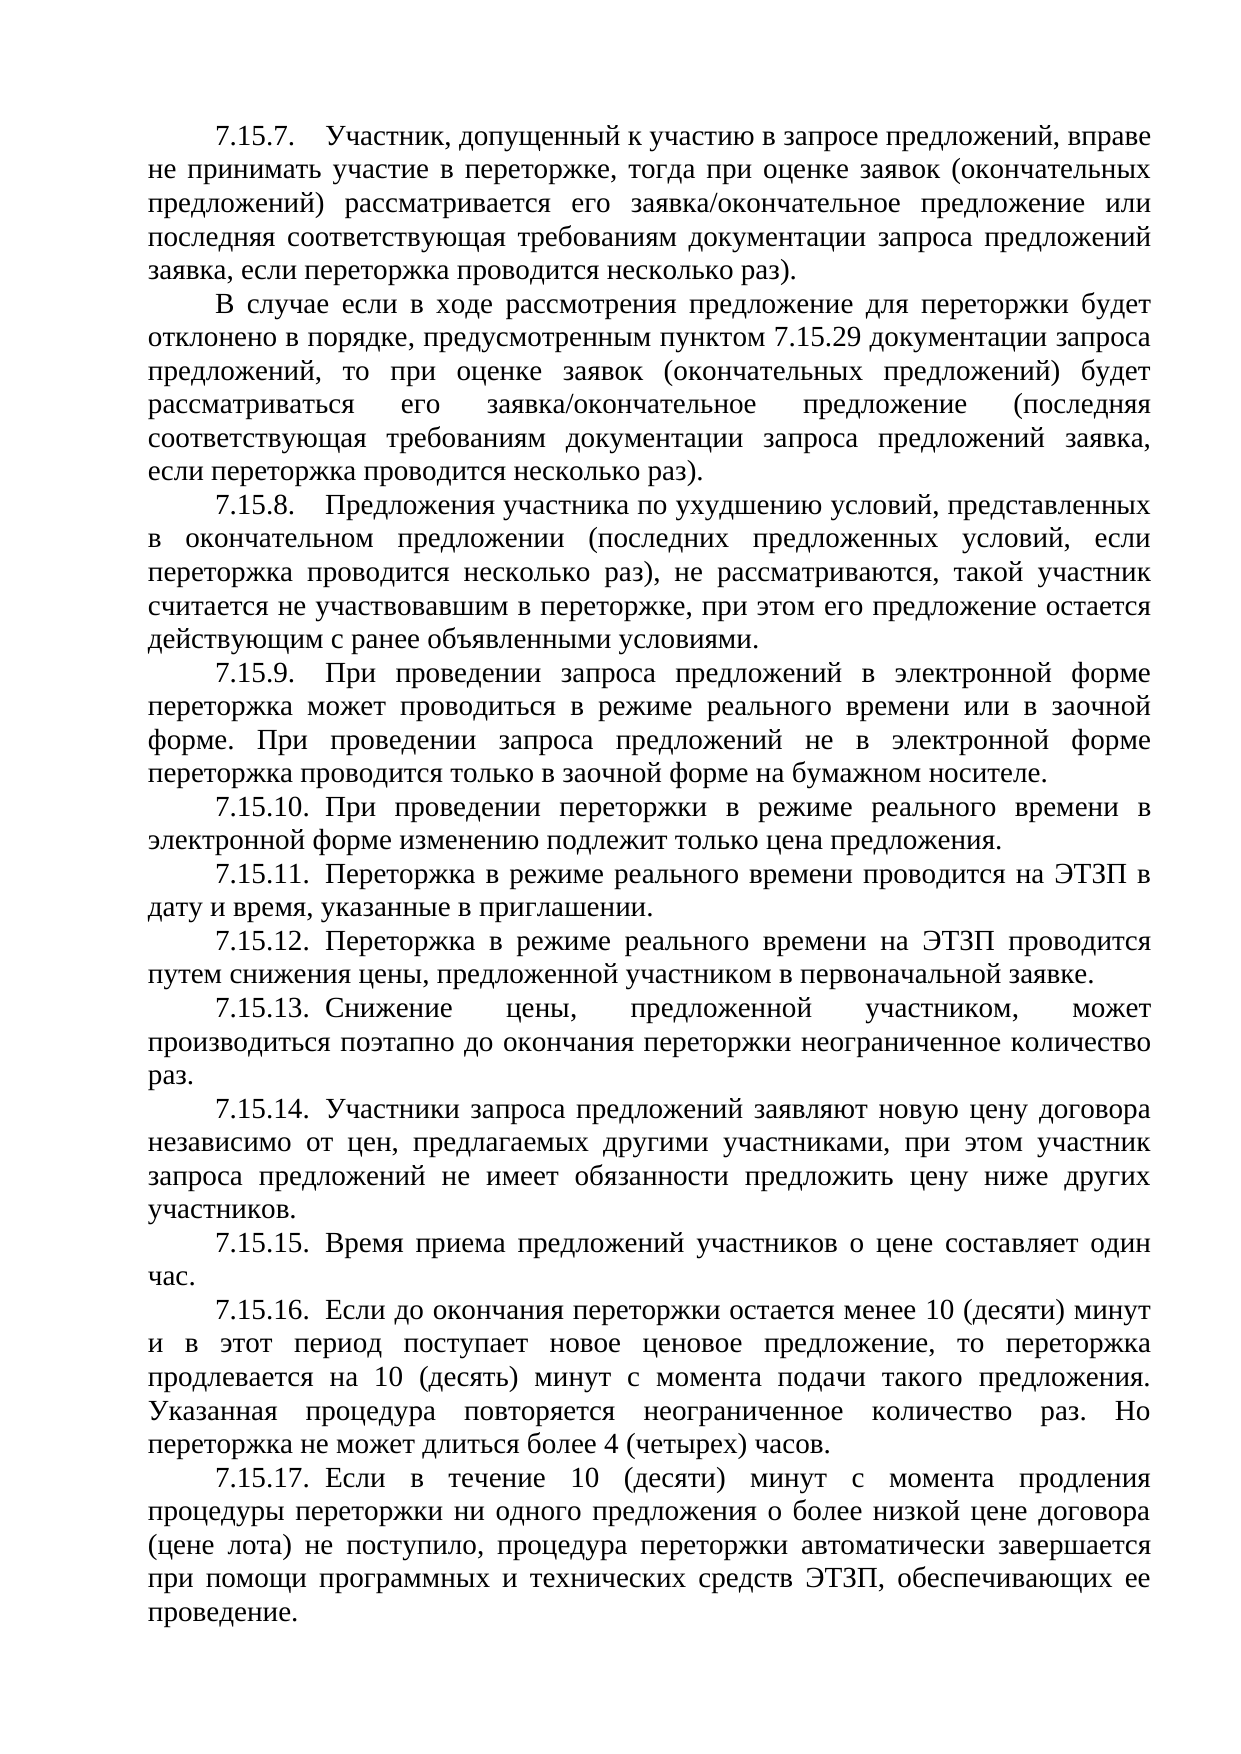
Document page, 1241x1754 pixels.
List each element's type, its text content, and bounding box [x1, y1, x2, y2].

list При проведении переторжки в режиме реального времени в электронной форме изменению подлежит только цена предложения. [148, 789, 1152, 856]
list Переторжка в режиме реального времени проводится на ЭТЗП в дату и время, указанные в приглашении. [148, 856, 1152, 923]
text В случае если в ходе рассмотрения предложение для переторжки будет отклонено в порядке, предусмотренным пунктом 7.15.29 документации запроса предложений, то при оценке заявок (окончательных предложений) будет рассматриваться его заявка/окончательное предложение (последняя соответствующая требованиям документации запроса предложений заявка, если переторжка проводится несколько раз). [148, 286, 1152, 487]
list Время приема предложений участников о цене составляет один час. [148, 1225, 1152, 1292]
list Предложения участника по ухудшению условий, представленных в окончательном предложении (последних предложенных условий, если переторжка проводится несколько раз), не рассматриваются, такой участник считается не участвовавшим в переторжке, при этом его предложение остается действующим с ранее объявленными условиями. [148, 487, 1152, 655]
list Переторжка в режиме реального времени на ЭТЗП проводится путем снижения цены, предложенной участником в первоначальной заявке. [148, 923, 1152, 990]
list Если до окончания переторжки остается менее 10 (десяти) минут и в этот период поступает новое ценовое предложение, то переторжка продлевается на 10 (десять) минут с момента подачи такого предложения. Указанная процедура повторяется неограниченное количество раз. Но переторжка не может длиться более 4 (четырех) часов. [148, 1292, 1152, 1460]
list Снижение цены, предложенной участником, может производиться поэтапно до окончания переторжки неограниченное количество раз. [148, 990, 1152, 1091]
list Если в течение 10 (десяти) минут с момента продления процедуры переторжки ни одного предложения о более низкой цене договора (цене лота) не поступило, процедура переторжки автоматически завершается при помощи программных и технических средств ЭТЗП, обеспечивающих ее проведение. [148, 1460, 1152, 1627]
list Участник, допущенный к участию в запросе предложений, вправе не принимать участие в переторжке, тогда при оценке заявок (окончательных предложений) рассматривается его заявка/окончательное предложение или последняя соответствующая требованиям документации запроса предложений заявка, если переторжка проводится несколько раз). [148, 118, 1152, 286]
list Участники запроса предложений заявляют новую цену договора независимо от цен, предлагаемых другими участниками, при этом участник запроса предложений не имеет обязанности предложить цену ниже других участников. [148, 1091, 1152, 1225]
list При проведении запроса предложений в электронной форме переторжка может проводиться в режиме реального времени или в заочной форме. При проведении запроса предложений не в электронной форме переторжка проводится только в заочной форме на бумажном носителе. [148, 655, 1152, 789]
